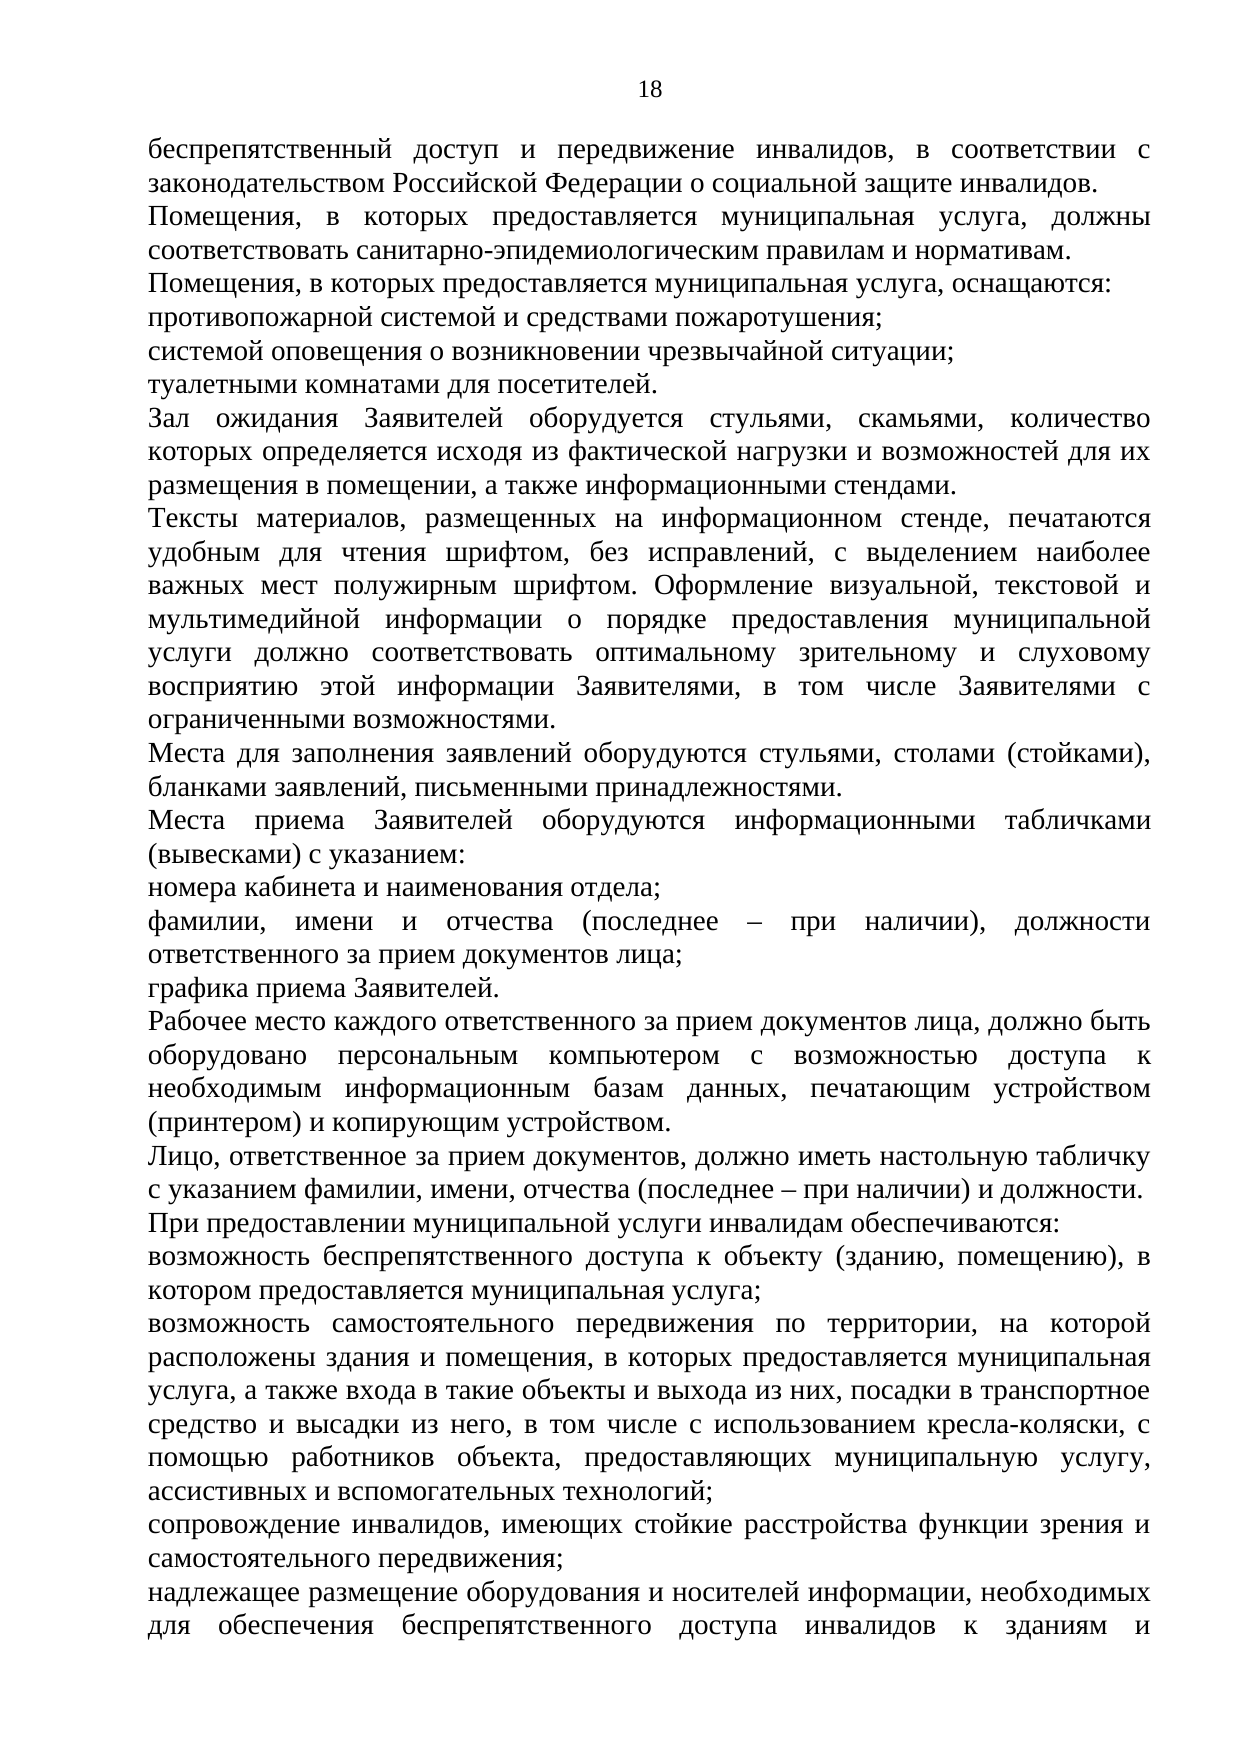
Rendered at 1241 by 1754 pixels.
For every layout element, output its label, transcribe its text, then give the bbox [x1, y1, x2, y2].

text возможность самостоятельного передвижения по территории, на которой расположены здания и помещения, в которых предоставляется муниципальная услуга, а также входа в такие объекты и выхода из них, посадки в транспортное средство и высадки из него, в том числе с использованием кресла-коляски, с помощью работников объекта, предоставляющих муниципальную услугу, ассистивных и вспомогательных технологий; [148, 1305, 1152, 1507]
text фамилии, имени и отчества (последнее – при наличии), должности ответственного за прием документов лица; [148, 903, 1152, 970]
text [148, 131, 1152, 198]
text При предоставлении муниципальной услуги инвалидам обеспечиваются: [148, 1205, 1152, 1238]
text Зал ожидания Заявителей оборудуется стульями, скамьями, количество которых определяется исходя из фактической нагрузки и возможностей для их размещения в помещении, а также информационными стендами. [148, 400, 1152, 500]
text возможность беспрепятственного доступа к объекту (зданию, помещению), в котором предоставляется муниципальная услуга; [148, 1238, 1152, 1305]
text Помещения, в которых предоставляется муниципальная услуга, должны соответствовать санитарно-эпидемиологическим правилам и нормативам. [148, 198, 1152, 266]
text противопожарной системой и средствами пожаротушения; [148, 299, 1152, 333]
text Лицо, ответственное за прием документов, должно иметь настольную табличку с указанием фамилии, имени, отчества (последнее – при наличии) и должности. [148, 1138, 1152, 1205]
text системой оповещения о возникновении чрезвычайной ситуации; [148, 333, 1152, 366]
text Рабочее место каждого ответственного за прием документов лица, должно быть оборудовано персональным компьютером с возможностью доступа к необходимым информационным базам данных, печатающим устройством (принтером) и копирующим устройством. [148, 1003, 1152, 1138]
text Места приема Заявителей оборудуются информационными табличками (вывесками) с указанием: [148, 802, 1152, 869]
text Места для заполнения заявлений оборудуются стульями, столами (стойками), бланками заявлений, письменными принадлежностями. [148, 735, 1152, 802]
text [148, 1574, 1152, 1641]
text графика приема Заявителей. [148, 970, 1152, 1003]
text Тексты материалов, размещенных на информационном стенде, печатаются удобным для чтения шрифтом, без исправлений, с выделением наиболее важных мест полужирным шрифтом. Оформление визуальной, текстовой и мультимедийной информации о порядке предоставления муниципальной услуги должно соответствовать оптимальному зрительному и слуховому восприятию этой информации Заявителями, в том числе Заявителями с ограниченными возможностями. [148, 500, 1152, 735]
text Помещения, в которых предоставляется муниципальная услуга, оснащаются: [148, 266, 1152, 299]
text сопровождение инвалидов, имеющих стойкие расстройства функции зрения и самостоятельного передвижения; [148, 1507, 1152, 1574]
text туалетными комнатами для посетителей. [148, 366, 1152, 400]
text номера кабинета и наименования отдела; [148, 869, 1152, 903]
